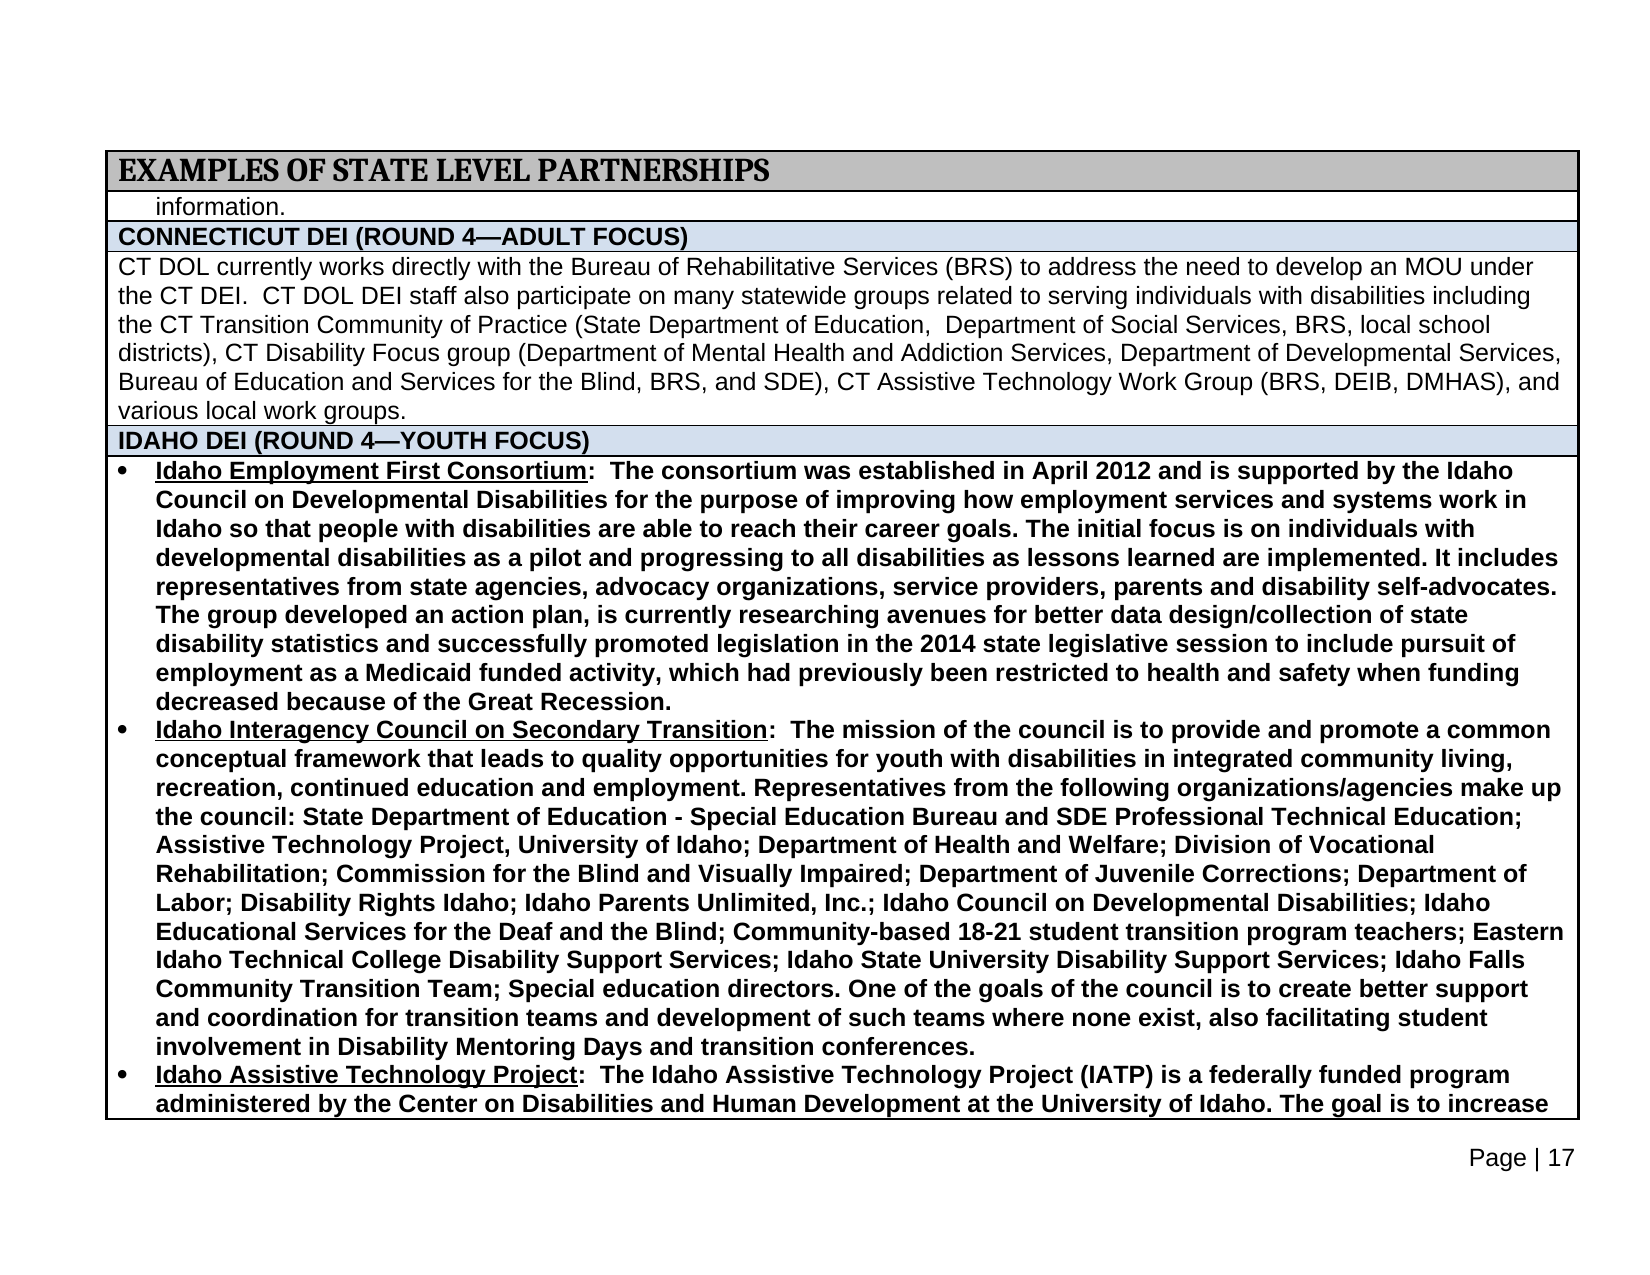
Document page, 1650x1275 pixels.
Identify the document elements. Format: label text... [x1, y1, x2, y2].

table_cell CT DOL currently works directly with the Bureau of Rehabilitative Services (BRS) to address the need to develop an MOU under the CT DEI. CT DOL DEI staff also participate on many statewide groups related to serving individuals with disabilities including the CT Transition Community of Practice (State Department of Education, Department of Social Services, BRS, local school districts), CT Disability Focus group (Department of Mental Health and Addiction Services, Department of Developmental Services, Bureau of Education and Services for the Blind, BRS, and SDE), CT Assistive Technology Work Group (BRS, DEIB, DMHAS), and various local work groups. [108, 252, 1577, 424]
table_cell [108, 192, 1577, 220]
table_cell CONNECTICUT DEI (ROUND 4—ADULT FOCUS) [108, 222, 1577, 251]
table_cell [108, 457, 1577, 1118]
table_header EXAMPLES OF STATE LEVEL PARTNERSHIPS [108, 152, 1577, 190]
table_cell IDAHO DEI (ROUND 4—YOUTH FOCUS) [108, 426, 1577, 455]
